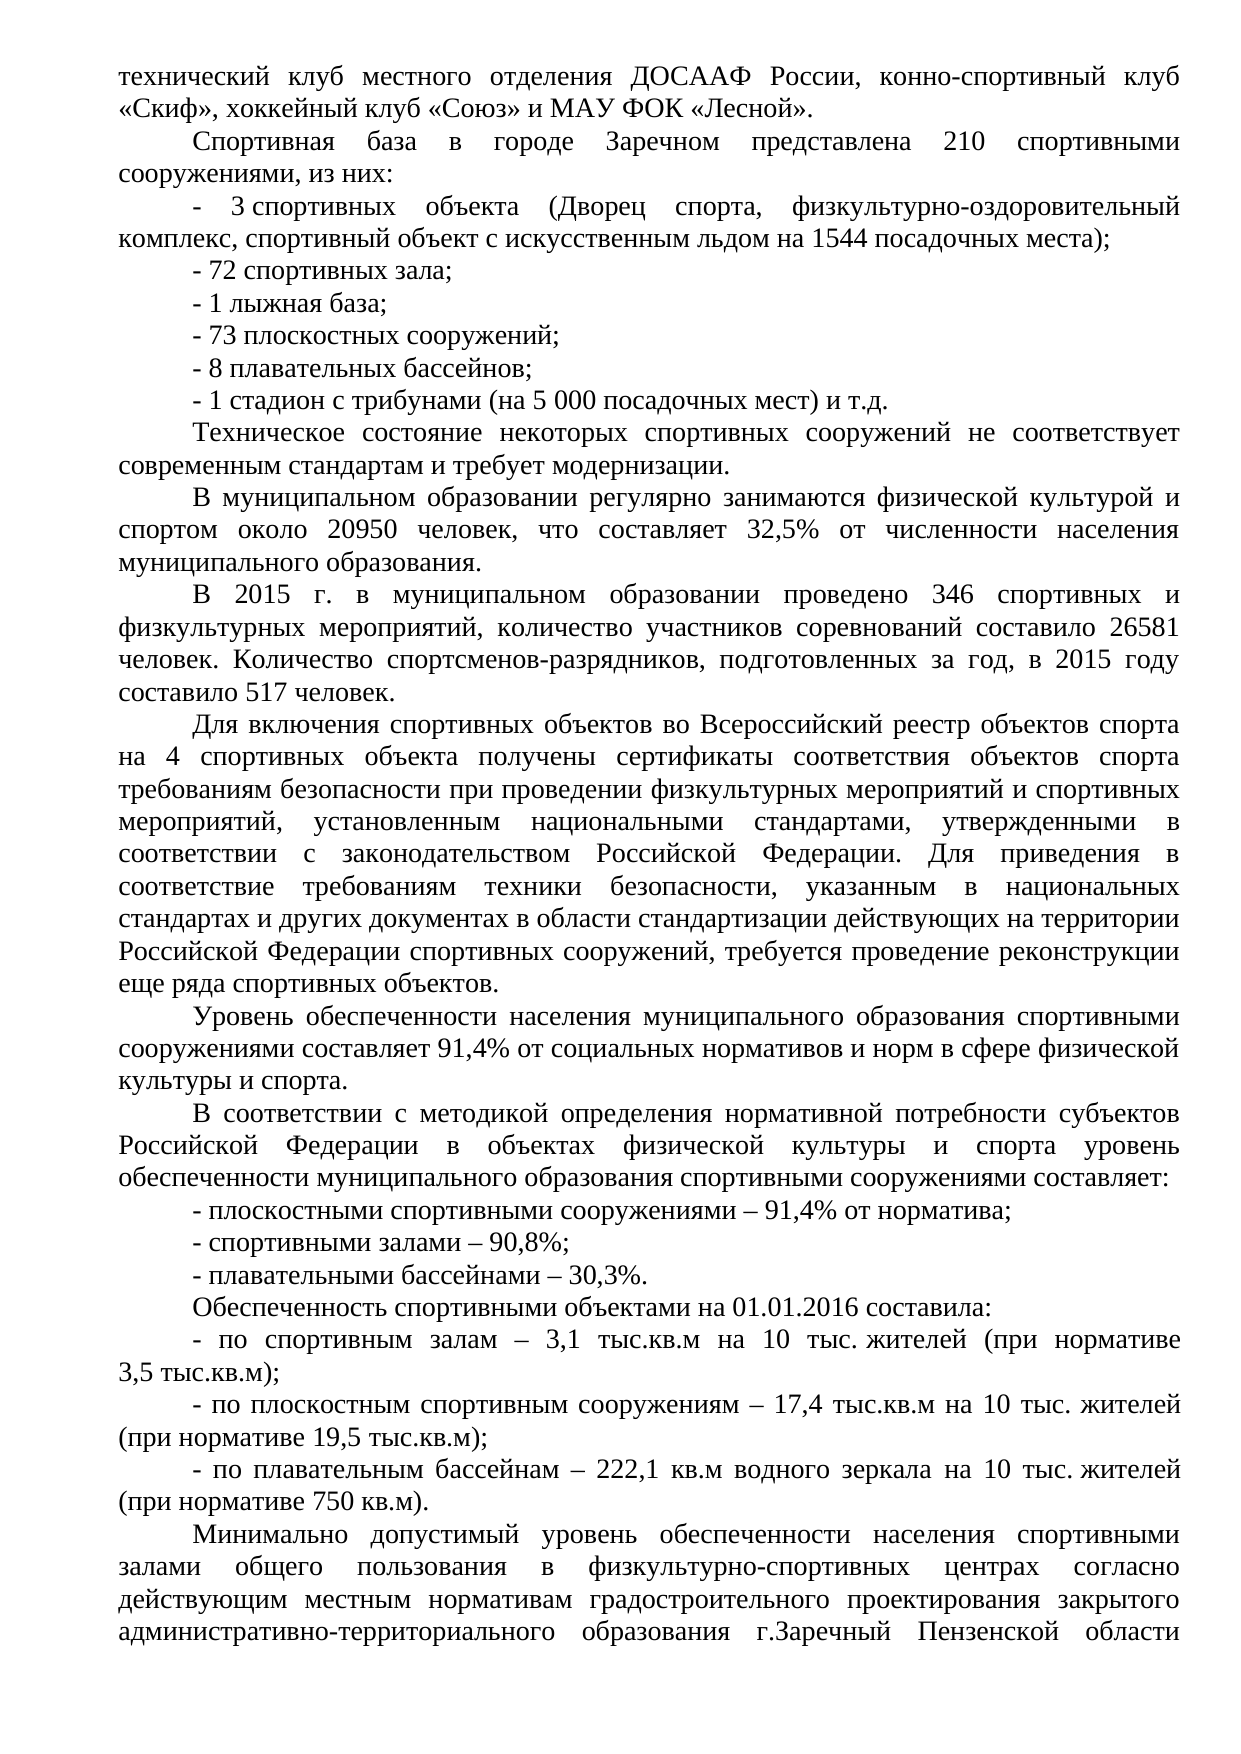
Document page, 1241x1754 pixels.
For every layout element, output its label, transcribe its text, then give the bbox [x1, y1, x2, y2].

text В муниципальном образовании регулярно занимаются физической культурой и спортом около 20950 человек, что составляет 32,5% от численности населения муниципального образования. [118, 480, 1181, 577]
list - по плоскостным спортивным сооружениям – 17,4 тыс.кв.м на 10 тыс. жителей (при нормативе 19,5 тыс.кв.м); [118, 1387, 1181, 1452]
text Для включения спортивных объектов во Всероссийский реестр объектов спорта на 4 спортивных объекта получены сертификаты соответствия объектов спорта требованиям безопасности при проведении физкультурных мероприятий и спортивных мероприятий, установленным национальными стандартами, утвержденными в соответствии с законодательством Российской Федерации. Для приведения в соответствие требованиям техники безопасности, указанным в национальных стандартах и других документах в области стандартизации действующих на территории Российской Федерации спортивных сооружений, требуется проведение реконструкции еще ряда спортивных объектов. [118, 707, 1181, 998]
text Уровень обеспеченности населения муниципального образования спортивными сооружениями составляет 91,4% от социальных нормативов и норм в сфере физической культуры и спорта. [118, 998, 1181, 1096]
list - 8 плавательных бассейнов; [118, 351, 1181, 383]
text В . в муниципальном образовании проведено 346 спортивных и физкультурных мероприятий, количество участников соревнований составило 26581 человек. Количество спортсменов-разрядников, подготовленных за год, в 2015 году составило 517 человек. [118, 577, 1181, 707]
text - плавательными бассейнами – 30,3%. [118, 1258, 1181, 1290]
list - 1 лыжная база; [118, 286, 1181, 318]
list - по спортивным залам – 3,1 тыс.кв.м на 10 тыс. жителей (при нормативе 3,5 тыс.кв.м); [118, 1322, 1181, 1387]
text - спортивными залами – 90,8%; [118, 1225, 1181, 1258]
text Техническое состояние некоторых спортивных сооружений не соответствует современным стандартам и требует модернизации. [118, 415, 1181, 480]
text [118, 1517, 1181, 1646]
text - плоскостными спортивными сооружениями – 91,4% от норматива; [118, 1193, 1181, 1225]
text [118, 59, 1181, 124]
text В соответствии с методикой определения нормативной потребности субъектов Российской Федерации в объектах физической культуры и спорта уровень обеспеченности муниципального образования спортивными сооружениями составляет: [118, 1096, 1181, 1193]
list - 1 стадион с трибунами (на 5 000 посадочных мест) и т.д. [118, 383, 1181, 415]
list - 73 плоскостных сооружений; [118, 318, 1181, 351]
list - 3 спортивных объекта (Дворец спорта, физкультурно-оздоровительный комплекс, спортивный объект с искусственным льдом на 1544 посадочных места); [118, 189, 1181, 253]
list - 72 спортивных зала; [118, 253, 1181, 286]
text Обеспеченность спортивными объектами на 01.01.2016 составила: [118, 1290, 1181, 1322]
list - по плавательным бассейнам – 222,1 кв.м водного зеркала на 10 тыс. жителей (при нормативе 750 кв.м). [118, 1452, 1181, 1517]
text Спортивная база в городе Заречном представлена 210 спортивными сооружениями, из них: [118, 124, 1181, 189]
